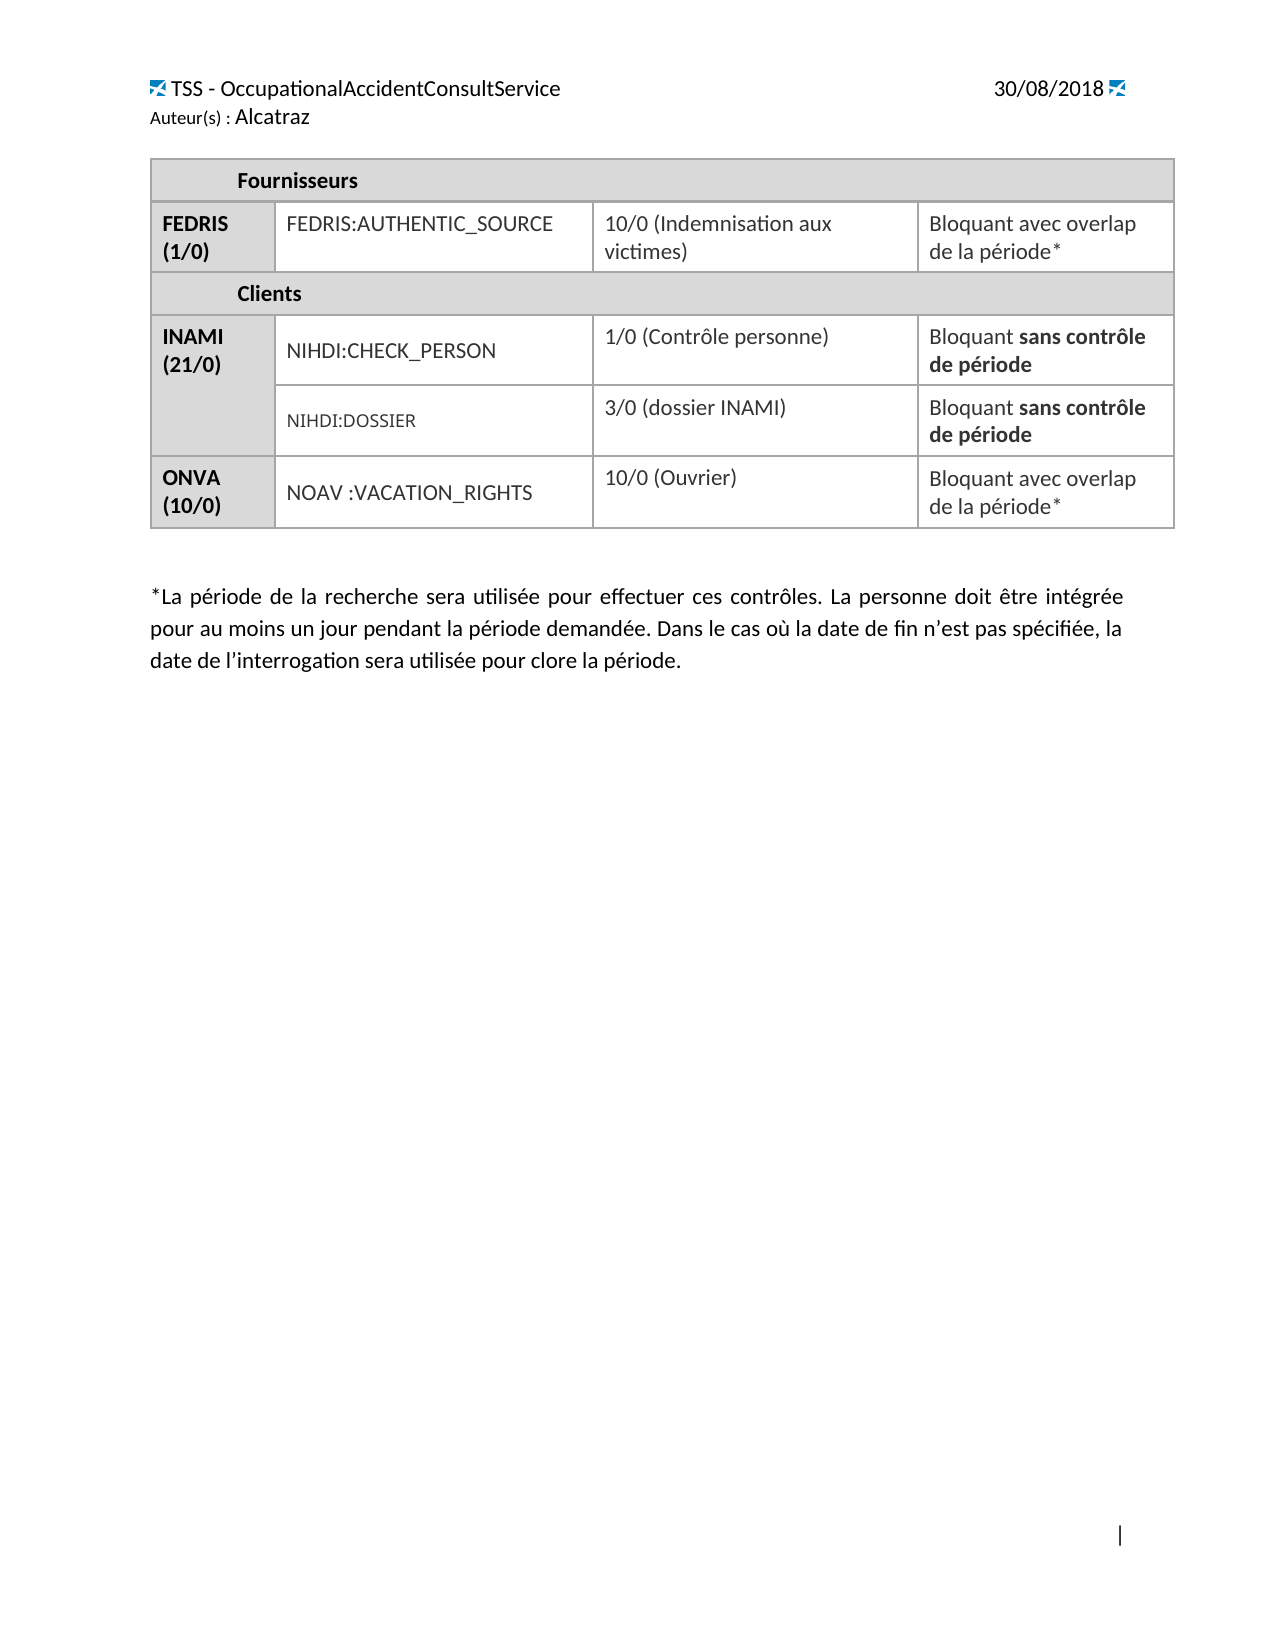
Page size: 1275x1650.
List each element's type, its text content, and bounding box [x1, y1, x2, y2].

table_cell NIHDI:DOSSIER [276, 386, 592, 455]
table_cell FEDRIS:AUTHENTIC_SOURCE [276, 203, 592, 271]
table_cell 1/0 (Contrôle personne) [594, 316, 917, 384]
picture [150, 85, 166, 96]
picture [1109, 83, 1125, 96]
table_cell 3/0 (dossier INAMI) [594, 386, 917, 455]
table_cell 10/0 (Ouvrier) [594, 457, 917, 527]
table_cell Bloquant sans contrôle de période [919, 316, 1173, 384]
table_cell INAMI (21/0) [152, 316, 274, 455]
table_cell Bloquant avec overlap de la période* [919, 457, 1173, 527]
table_cell ONVA (10/0) [152, 457, 274, 527]
table_cell NOAV :VACATION_RIGHTS [276, 457, 592, 527]
table_cell NIHDI:CHECK_PERSON [276, 316, 592, 384]
table_cell Bloquant sans contrôle de période [919, 386, 1173, 455]
table_cell Clients [152, 273, 1173, 314]
table_cell Fournisseurs [152, 160, 1173, 200]
table_cell Bloquant avec overlap de la période* [919, 203, 1173, 271]
text *La période de la recherche sera utilisée pour effectuer ces contrôles. La personne doit être intégrée pour au moins un jour pendant la période demandée. Dans le cas où la date de fin n’est pas spécifiée, la date de l’interrogation sera utilisée pour clore la période. [150, 582, 1125, 674]
table_cell 10/0 (Indemnisation aux victimes) [594, 203, 917, 271]
table_cell FEDRIS (1/0) [152, 203, 274, 271]
